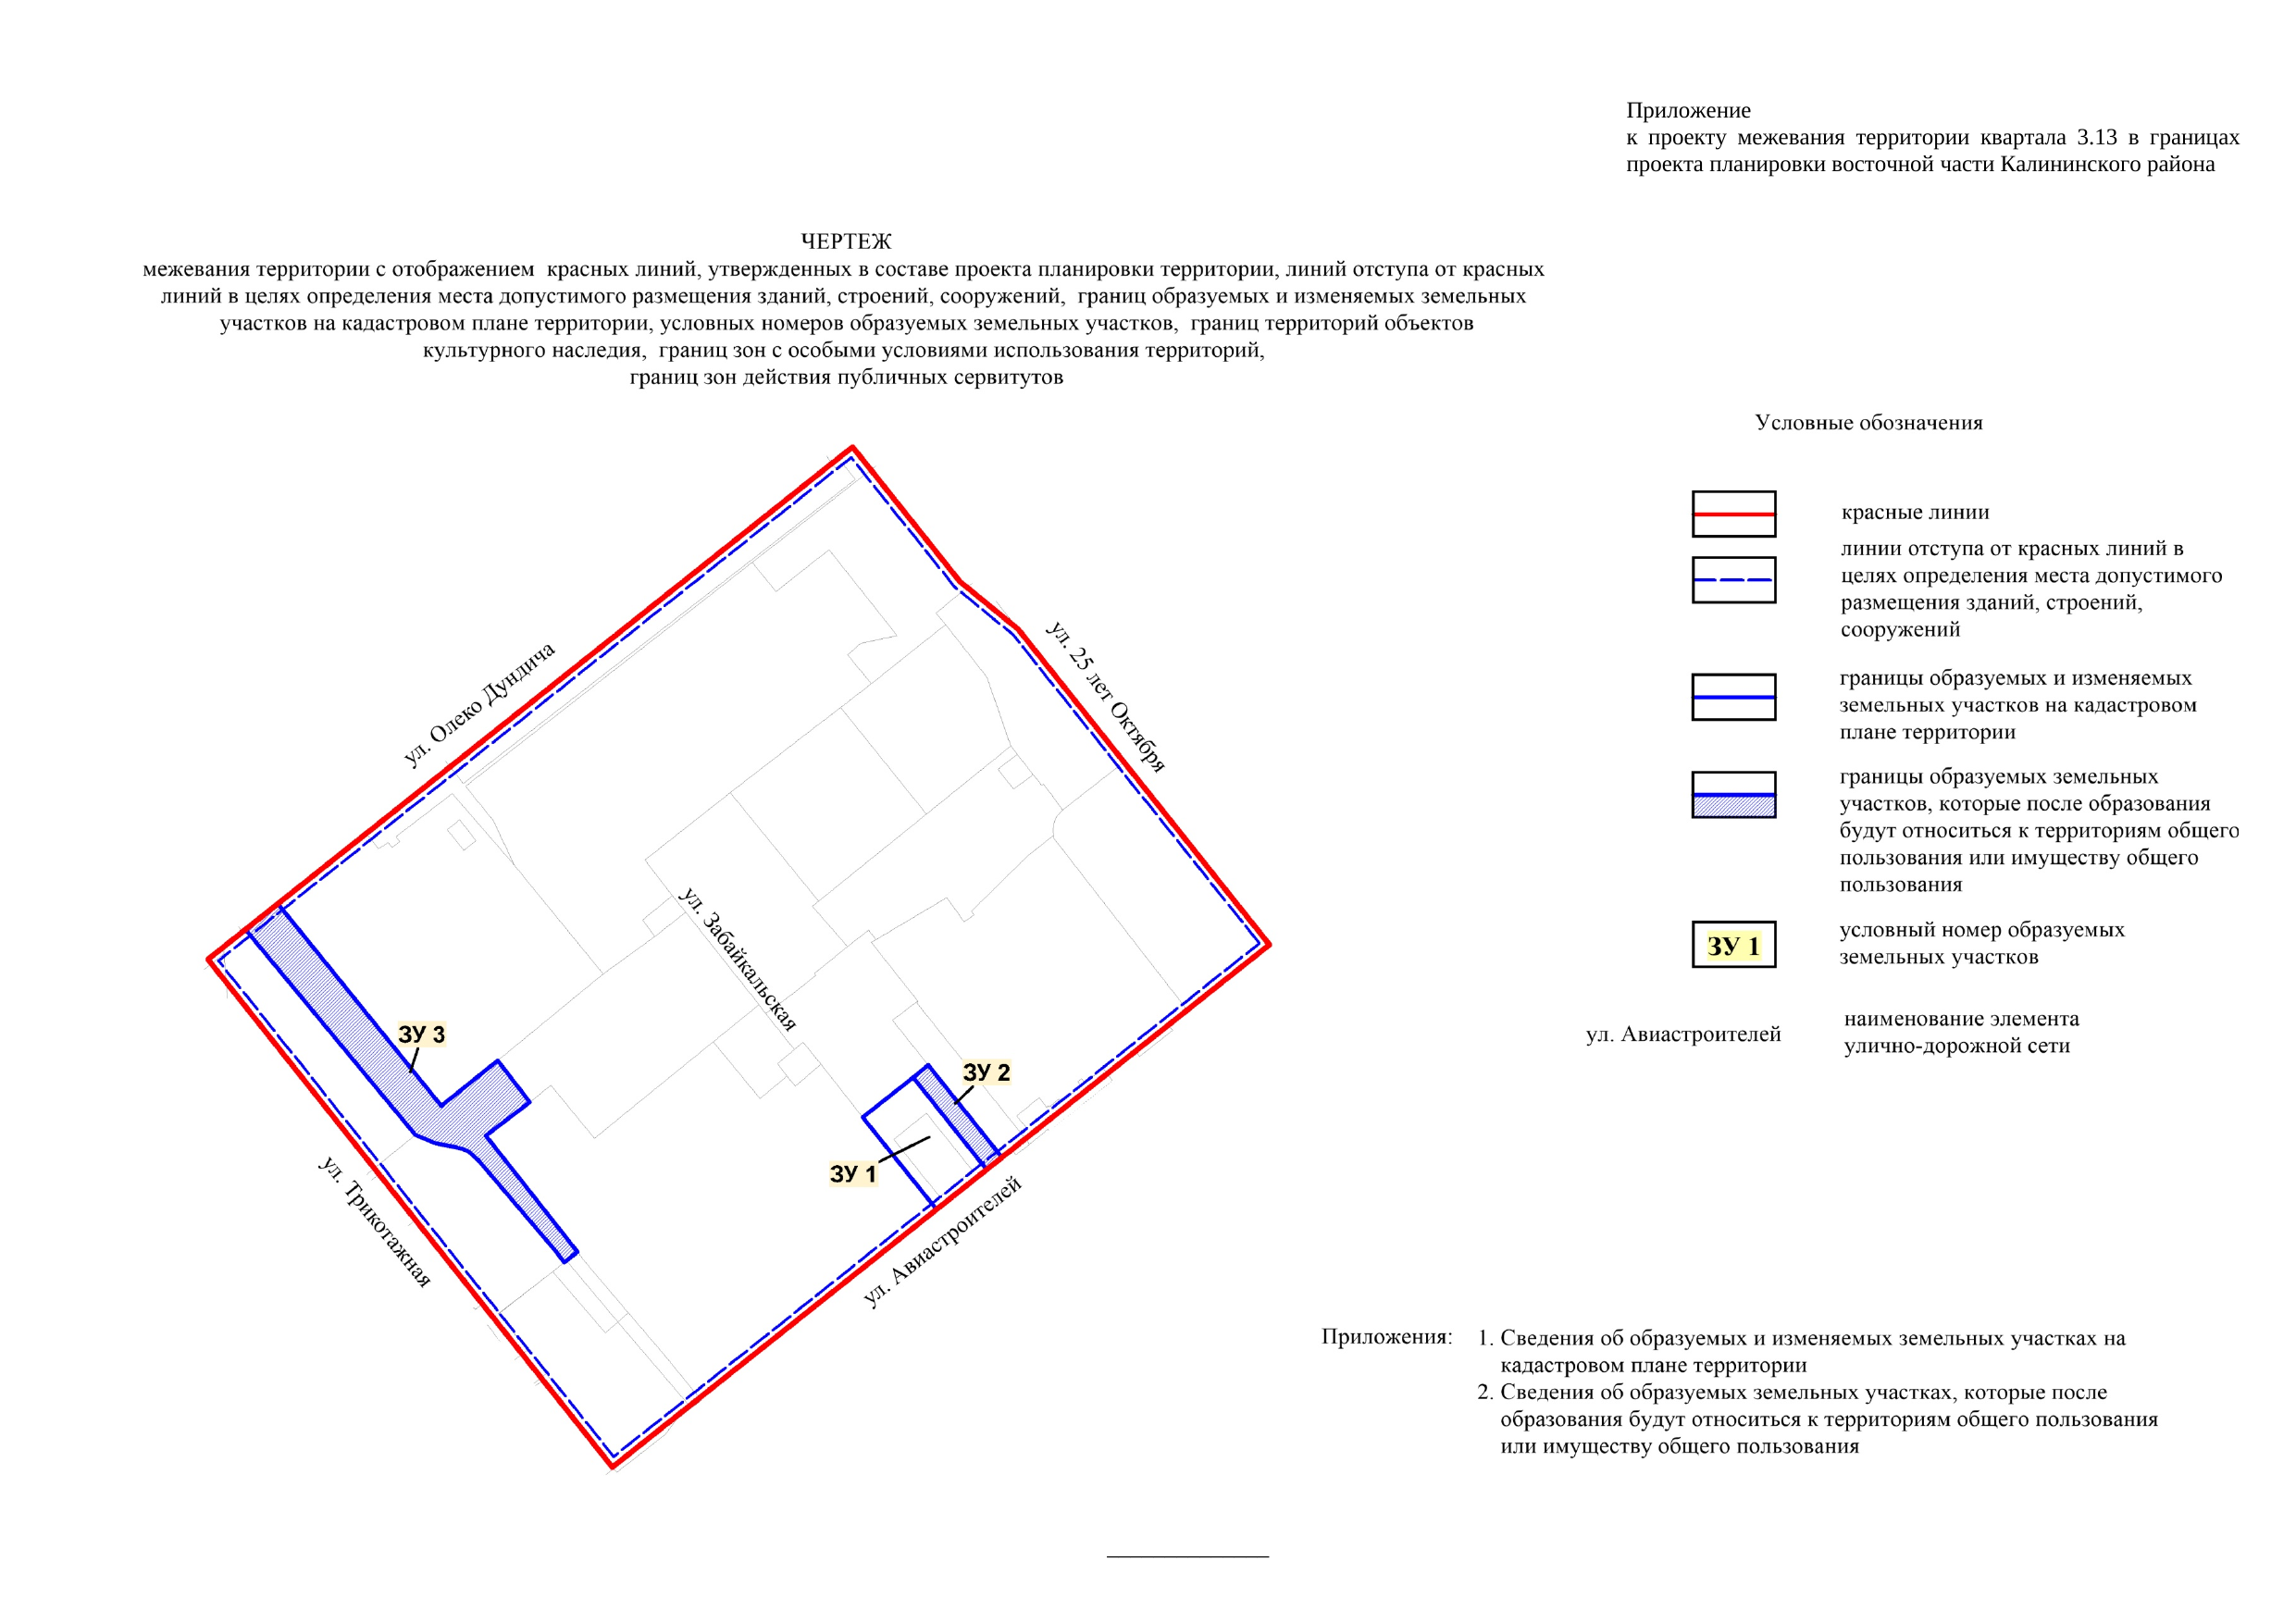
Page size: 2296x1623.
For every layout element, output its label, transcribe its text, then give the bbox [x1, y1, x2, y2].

text к проекту межевания территории квартала 3.13 в границах проекта планировки восточной части Калининского района [1626, 123, 2240, 177]
text Приложение [1626, 96, 2240, 123]
picture [139, 229, 2239, 1476]
text ______________ [1107, 1533, 1271, 1560]
